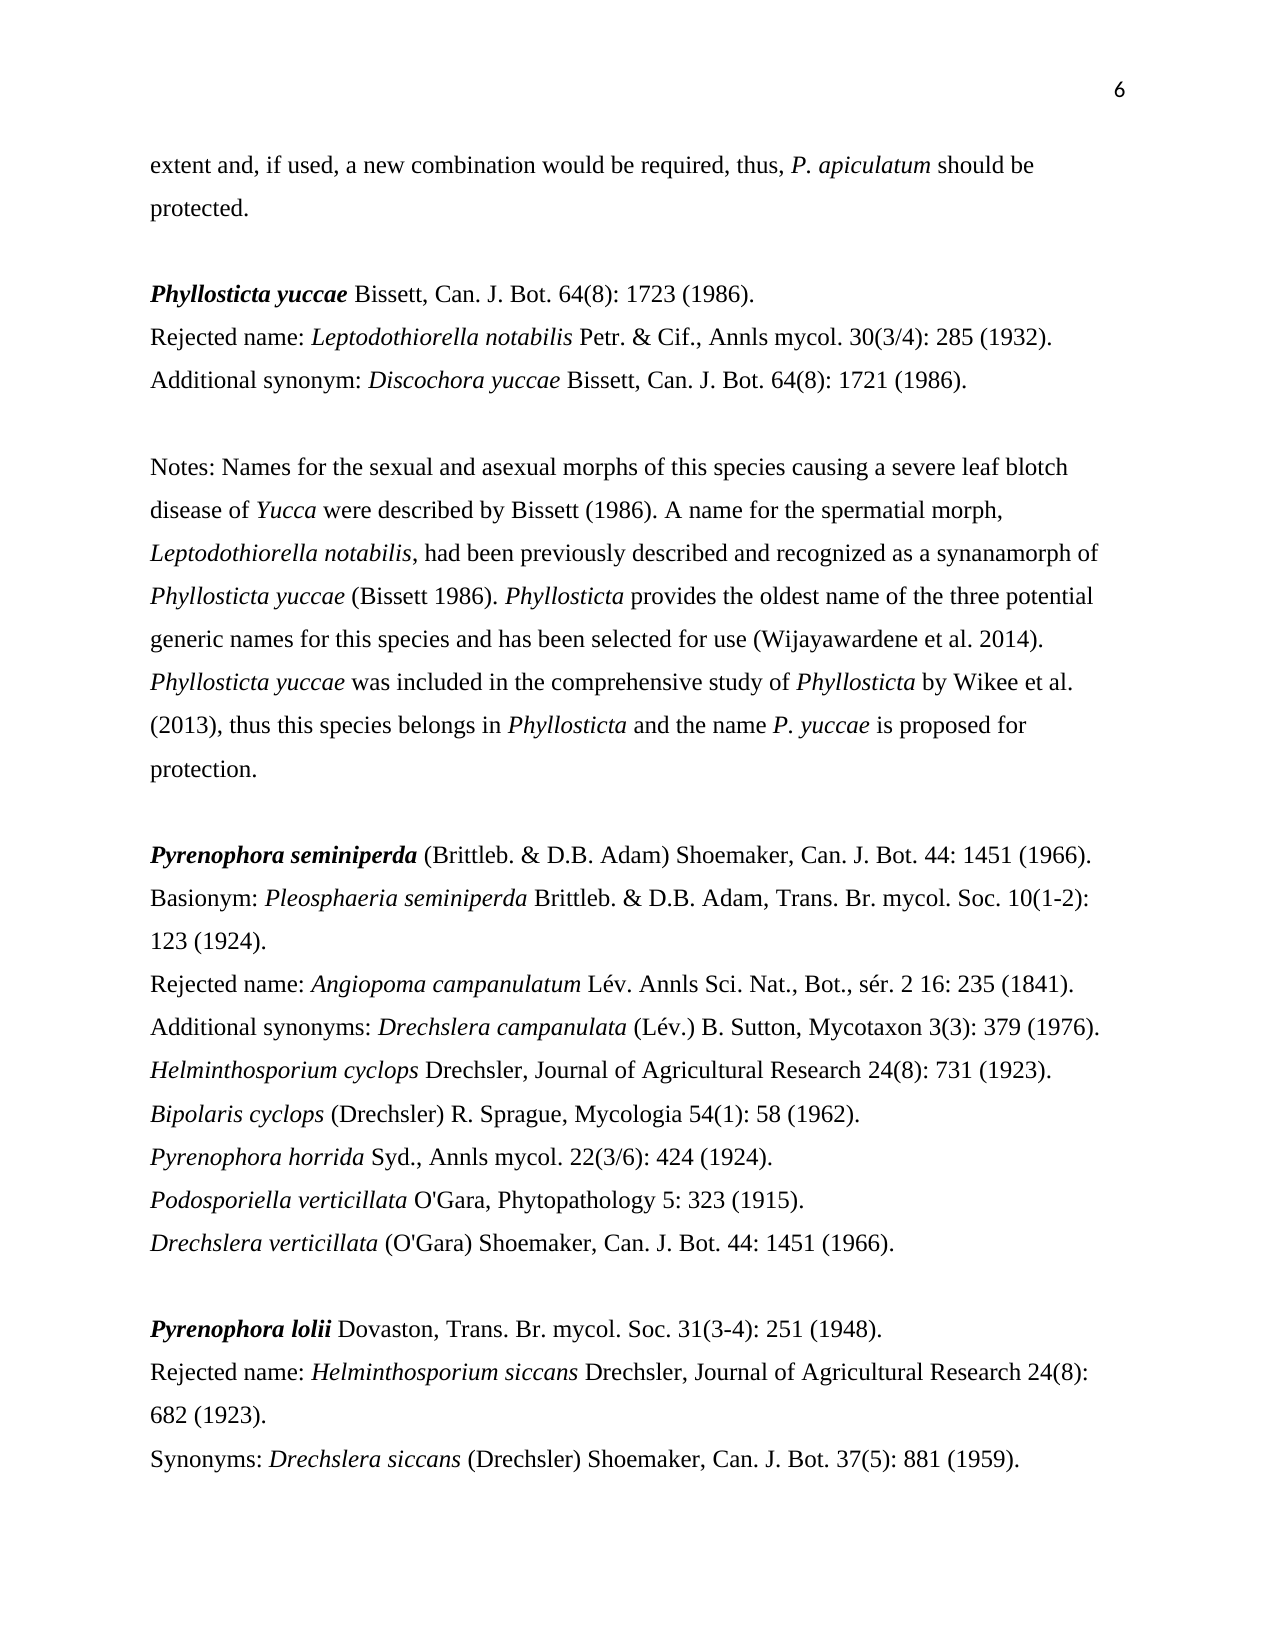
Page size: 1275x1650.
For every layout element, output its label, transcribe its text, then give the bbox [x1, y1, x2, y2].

text Pyrenophora horrida Syd., Annls mycol. 22(3/6): 424 (1924). [150, 1142, 1125, 1171]
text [150, 150, 1125, 222]
text Phyllosticta yuccae Bissett, Can. J. Bot. 64(8): 1723 (1986). [150, 279, 1125, 308]
text Additional synonym: Discochora yuccae Bissett, Can. J. Bot. 64(8): 1721 (1986). [150, 366, 1125, 394]
text Rejected name: Leptodothiorella notabilis Petr. & Cif., Annls mycol. 30(3/4): 285 (1932). [150, 322, 1125, 351]
text Notes: Names for the sexual and asexual morphs of this species causing a severe leaf blotch disease of Yucca were described by Bissett (1986). A name for the spermatial morph, Leptodothiorella notabilis, had been previously described and recognized as a synanamorph of Phyllosticta yuccae (Bissett 1986). Phyllosticta provides the oldest name of the three potential generic names for this species and has been selected for use (Wijayawardene et al. 2014). Phyllosticta yuccae was included in the comprehensive study of Phyllosticta by Wikee et al. (2013), thus this species belongs in Phyllosticta and the name P. yuccae is proposed for protection. [150, 452, 1125, 782]
text Rejected name: Helminthosporium siccans Drechsler, Journal of Agricultural Research 24(8): 682 (1923). [150, 1357, 1125, 1429]
text Additional synonyms: Drechslera campanulata (Lév.) B. Sutton, Mycotaxon 3(3): 379 (1976). [150, 1012, 1125, 1041]
text Synonyms: Drechslera siccans (Drechsler) Shoemaker, Can. J. Bot. 37(5): 881 (1959). [150, 1444, 1125, 1472]
text Podosporiella verticillata O'Gara, Phytopathology 5: 323 (1915). [150, 1185, 1125, 1214]
text Pyrenophora seminiperda (Brittleb. & D.B. Adam) Shoemaker, Can. J. Bot. 44: 1451 (1966). [150, 840, 1125, 869]
text Helminthosporium cyclops Drechsler, Journal of Agricultural Research 24(8): 731 (1923). [150, 1056, 1125, 1084]
text Pyrenophora lolii Dovaston, Trans. Br. mycol. Soc. 31(3-4): 251 (1948). [150, 1314, 1125, 1343]
text Bipolaris cyclops (Drechsler) R. Sprague, Mycologia 54(1): 58 (1962). [150, 1099, 1125, 1127]
text Rejected name: Angiopoma campanulatum Lév. Annls Sci. Nat., Bot., sér. 2 16: 235 (1841). [150, 969, 1125, 998]
text Drechslera verticillata (O'Gara) Shoemaker, Can. J. Bot. 44: 1451 (1966). [150, 1228, 1125, 1257]
text Basionym: Pleosphaeria seminiperda Brittleb. & D.B. Adam, Trans. Br. mycol. Soc. 10(1-2): 123 (1924). [150, 883, 1125, 955]
